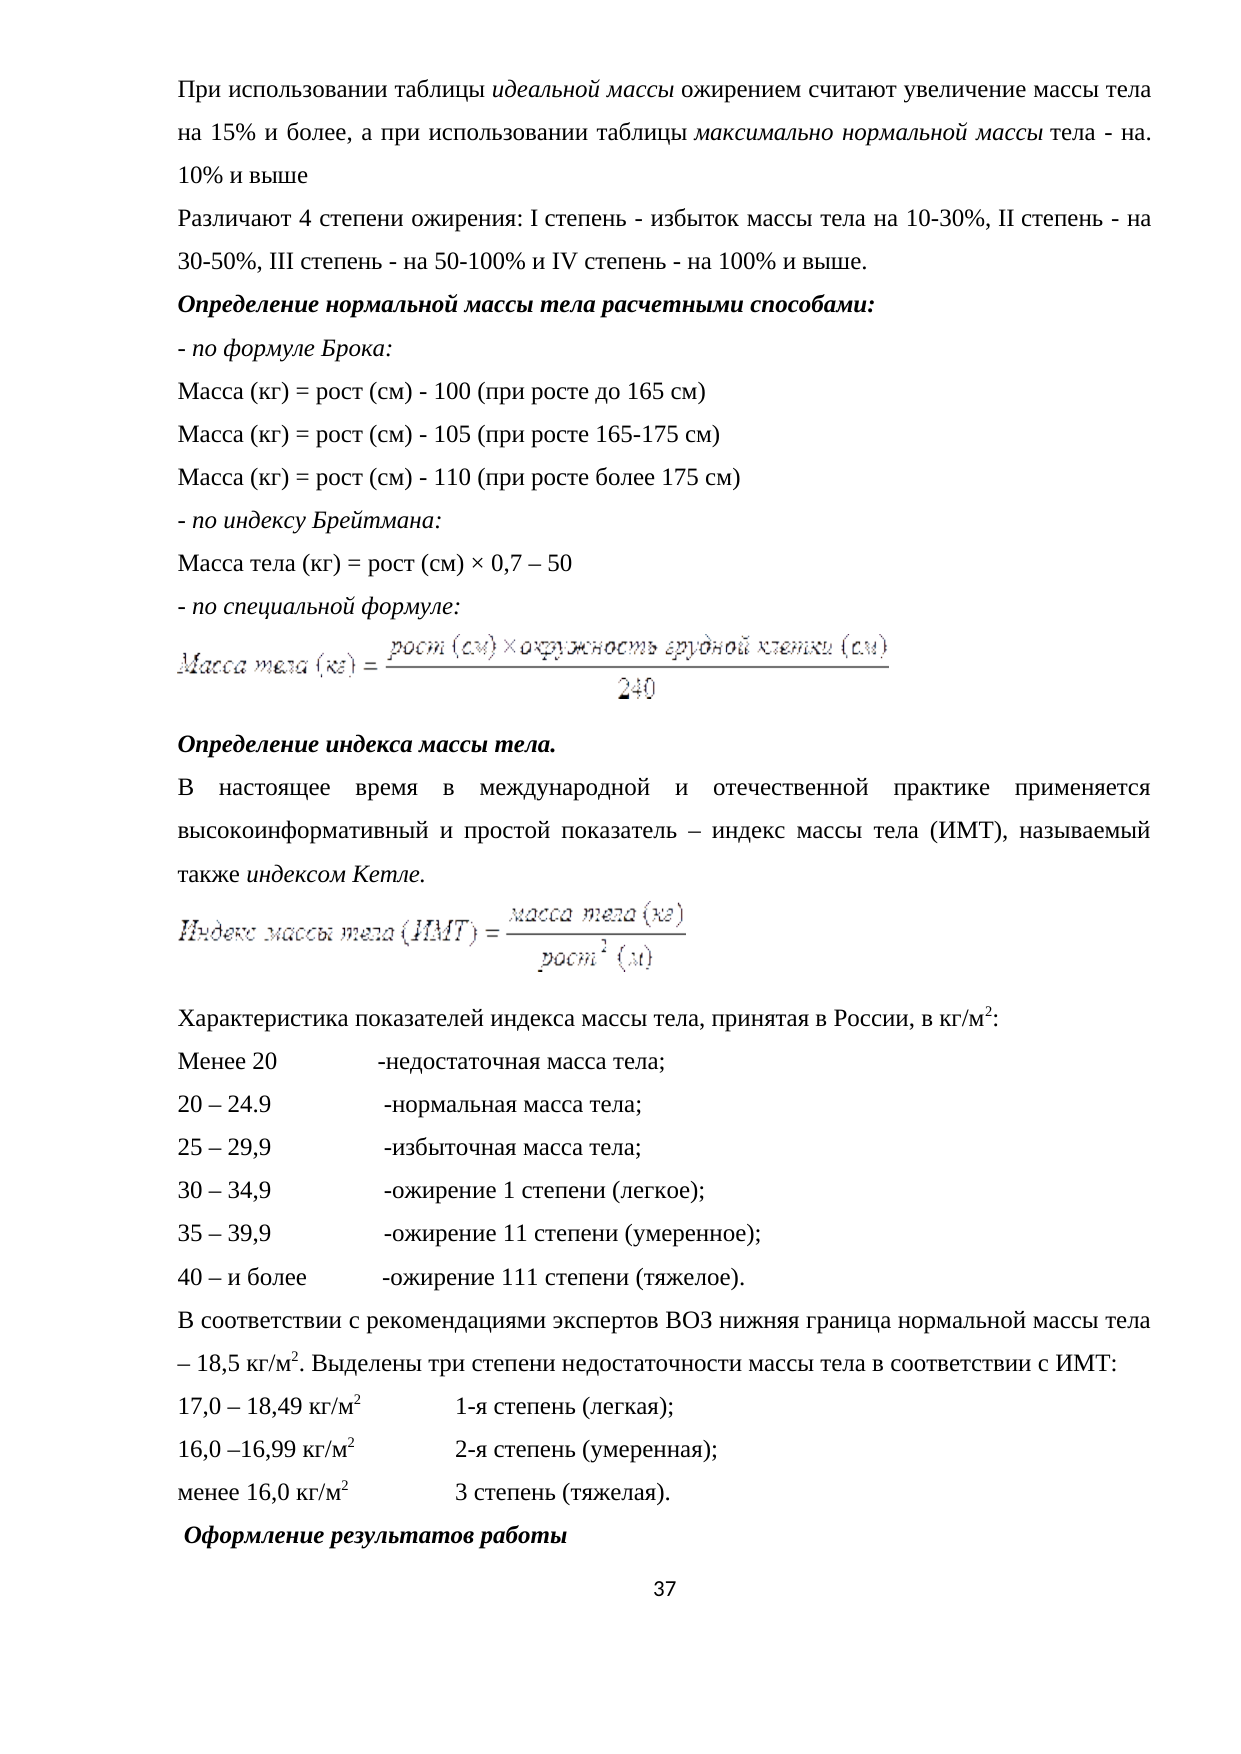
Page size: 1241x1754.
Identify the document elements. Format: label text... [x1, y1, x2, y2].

text 40 – и более -ожирение 111 степени (тяжелое). [177, 1262, 1152, 1290]
text В соответствии с рекомендациями экспертов ВОЗ нижняя граница нормальной массы тела – 18,5 кг/м2. Выделены три степени недостаточности массы тела в соответствии с ИМТ: [177, 1305, 1152, 1377]
text 16,0 –16,99 кг/м2 2-я степень (умеренная); [177, 1434, 1152, 1463]
text Масса (кг) = рост (см) - 100 (при росте до 165 см) [177, 376, 1152, 404]
text В настоящее время в международной и отечественной практике применяется высокоинформативный и простой показатель – индекс массы тела (ИМТ), называемый также индексом Кетле. [177, 772, 1152, 887]
text Определение нормальной массы тела расчетными способами: [177, 289, 1152, 318]
text Масса тела (кг) = рост (см) × 0,7 – 50 [177, 548, 1152, 577]
text Менее 20 -недостаточная масса тела; [177, 1046, 1152, 1075]
text Характеристика показателей индекса массы тела, принятая в России, в кг/м2: [177, 1003, 1152, 1032]
text Определение индекса массы тела. [177, 729, 1152, 758]
picture [177, 634, 889, 699]
text Масса (кг) = рост (см) - 105 (при росте 165-175 см) [177, 419, 1152, 448]
text менее 16,0 кг/м2 3 степень (тяжелая). [177, 1477, 1152, 1506]
text 25 – 29,9 -избыточная масса тела; [177, 1132, 1152, 1161]
picture [177, 901, 686, 972]
text Оформление результатов работы [177, 1520, 1152, 1549]
text 30 – 34,9 -ожирение 1 степени (легкое); [177, 1175, 1152, 1204]
text - по формуле Брока: [177, 333, 1152, 361]
text - по индексу Брейтмана: [177, 505, 1152, 534]
text При использовании таблицы идеальной массы ожирением считают увеличение массы тела на 15% и более, а при использовании таблицы максимально нормальной массы тела - на. 10% и выше [177, 74, 1152, 189]
text 20 – 24.9 -нормальная масса тела; [177, 1089, 1152, 1118]
text 35 – 39,9 -ожирение 11 степени (умеренное); [177, 1218, 1152, 1247]
text 17,0 – 18,49 кг/м2 1-я степень (легкая); [177, 1391, 1152, 1420]
text Масса (кг) = рост (см) - 110 (при росте более 175 см) [177, 462, 1152, 491]
text - по специальной формуле: [177, 591, 1152, 620]
text Различают 4 степени ожирения: I степень - избыток массы тела на 10-30%, II степень - на 30-50%, III степень - на 50-100% и IV степень - на 100% и выше. [177, 203, 1152, 275]
